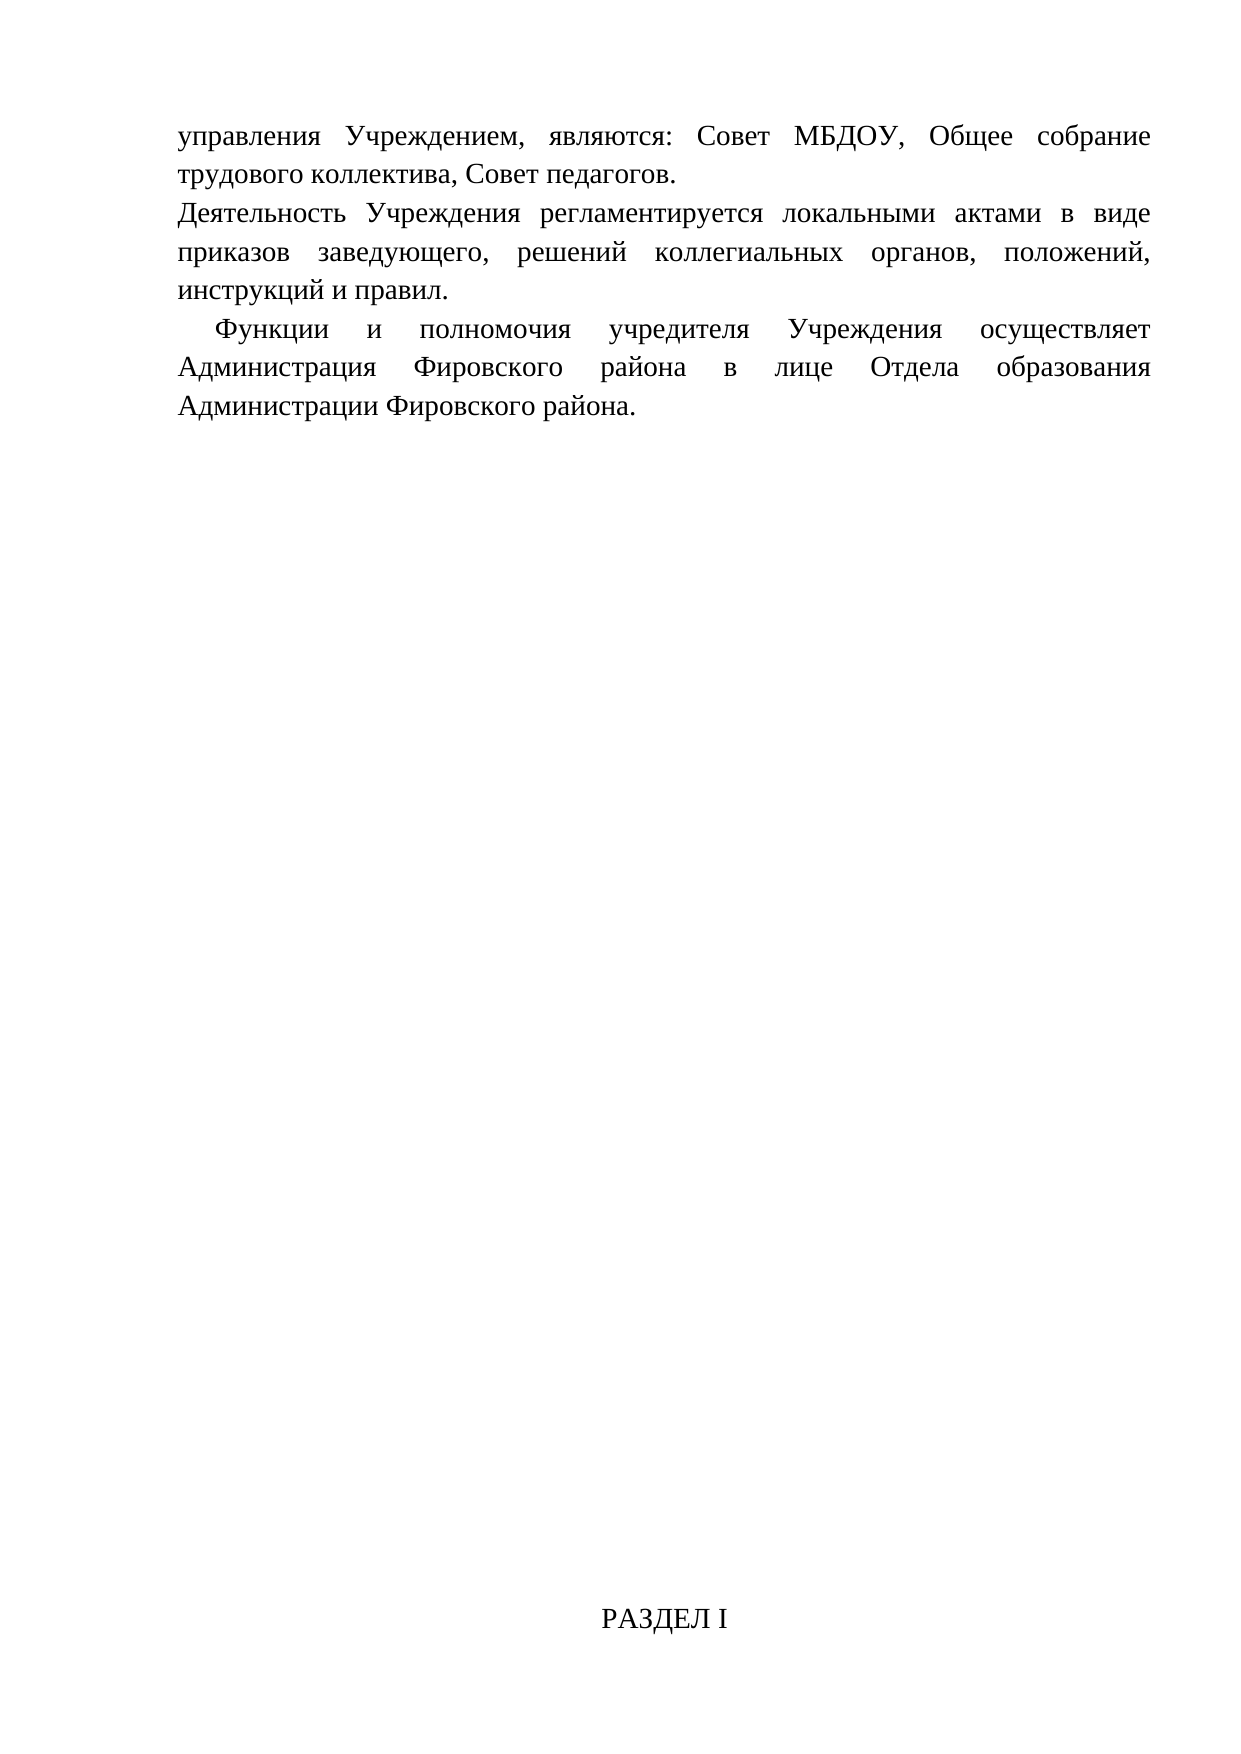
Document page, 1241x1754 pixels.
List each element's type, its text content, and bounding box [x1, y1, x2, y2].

text Функции и полномочия учредителя Учреждения осуществляет Администрация Фировского района в лице Отдела образования Администрации Фировского района. [177, 311, 1152, 421]
text РАЗДЕЛ I [177, 1601, 1152, 1634]
text Деятельность Учреждения регламентируется локальными актами в виде приказов заведующего, решений коллегиальных органов, положений, инструкций и правил. [177, 195, 1152, 306]
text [177, 118, 1152, 190]
